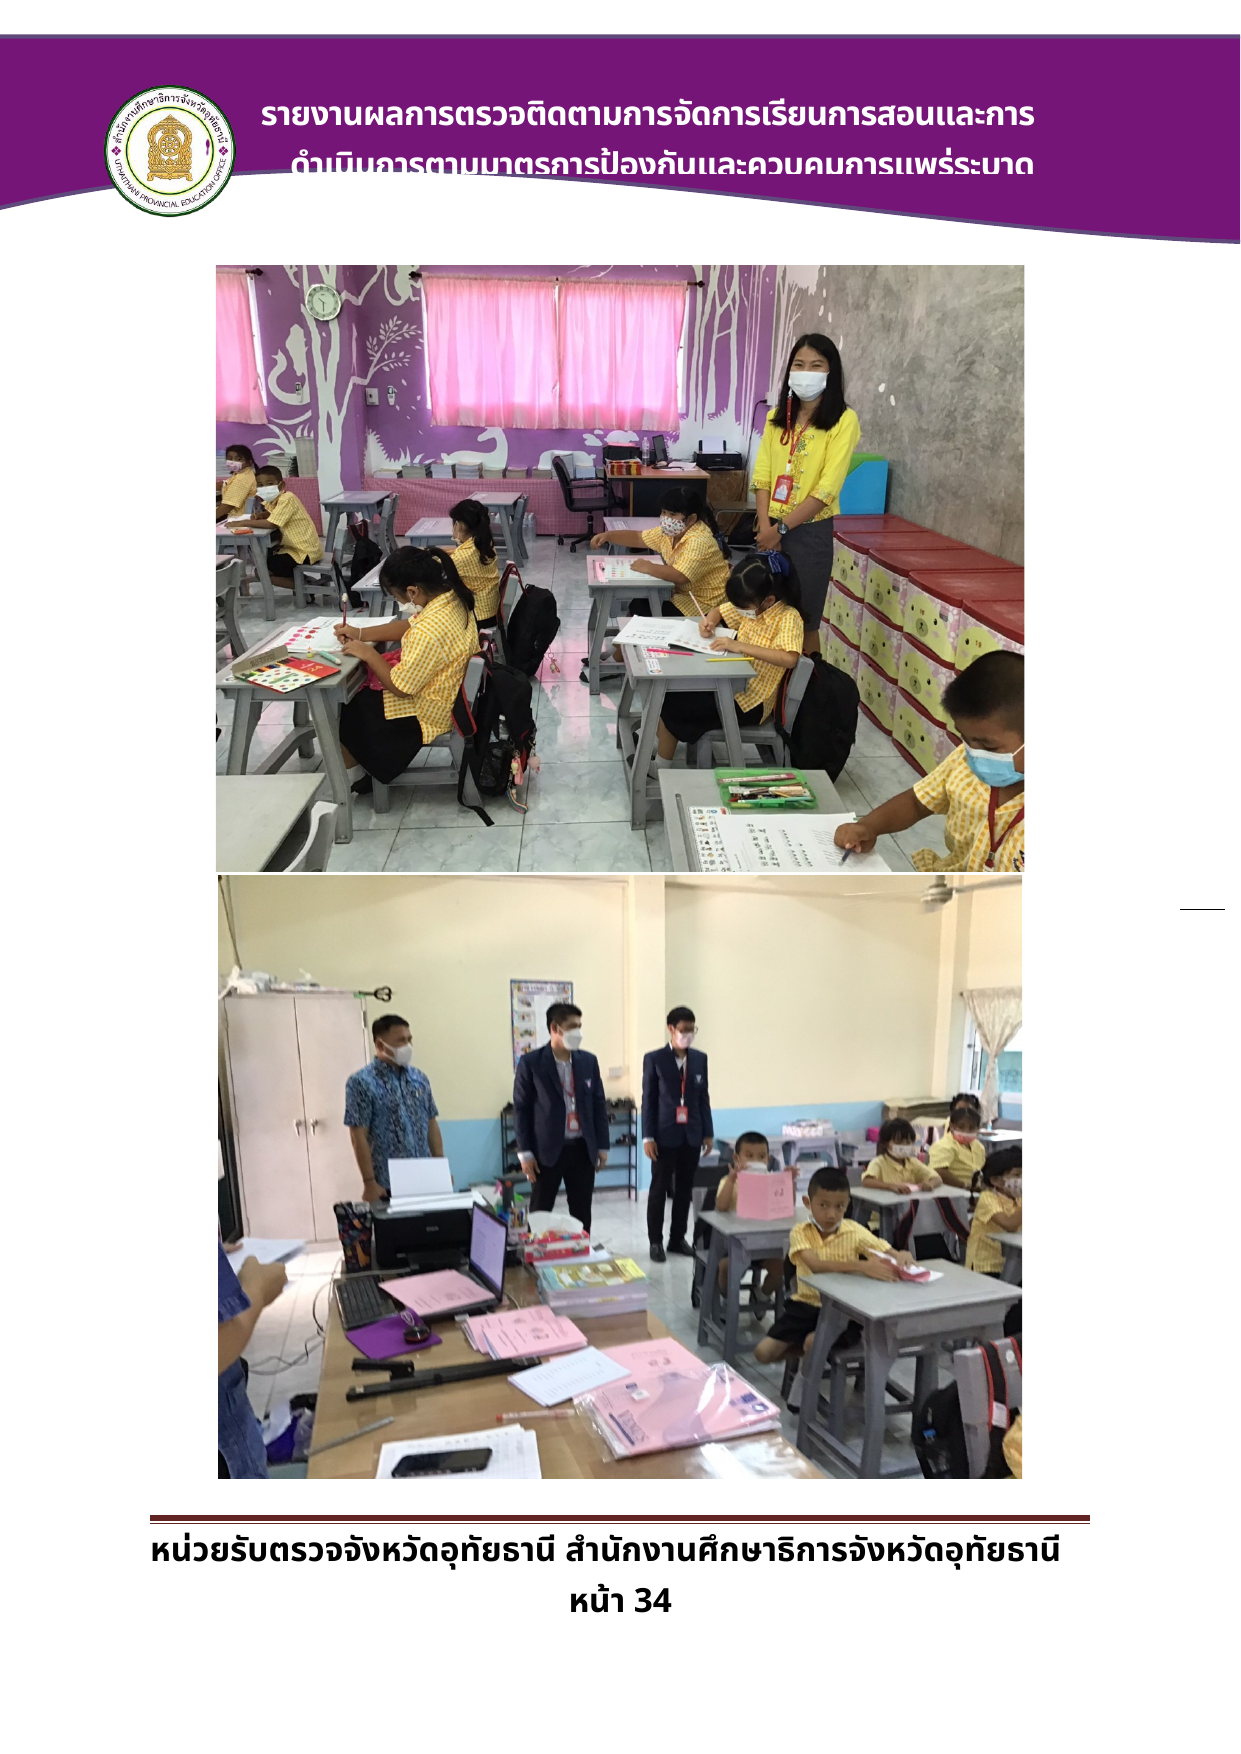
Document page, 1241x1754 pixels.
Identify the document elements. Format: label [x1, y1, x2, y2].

picture [101, 82, 238, 219]
picture [218, 875, 1023, 1479]
picture [215, 265, 1025, 872]
